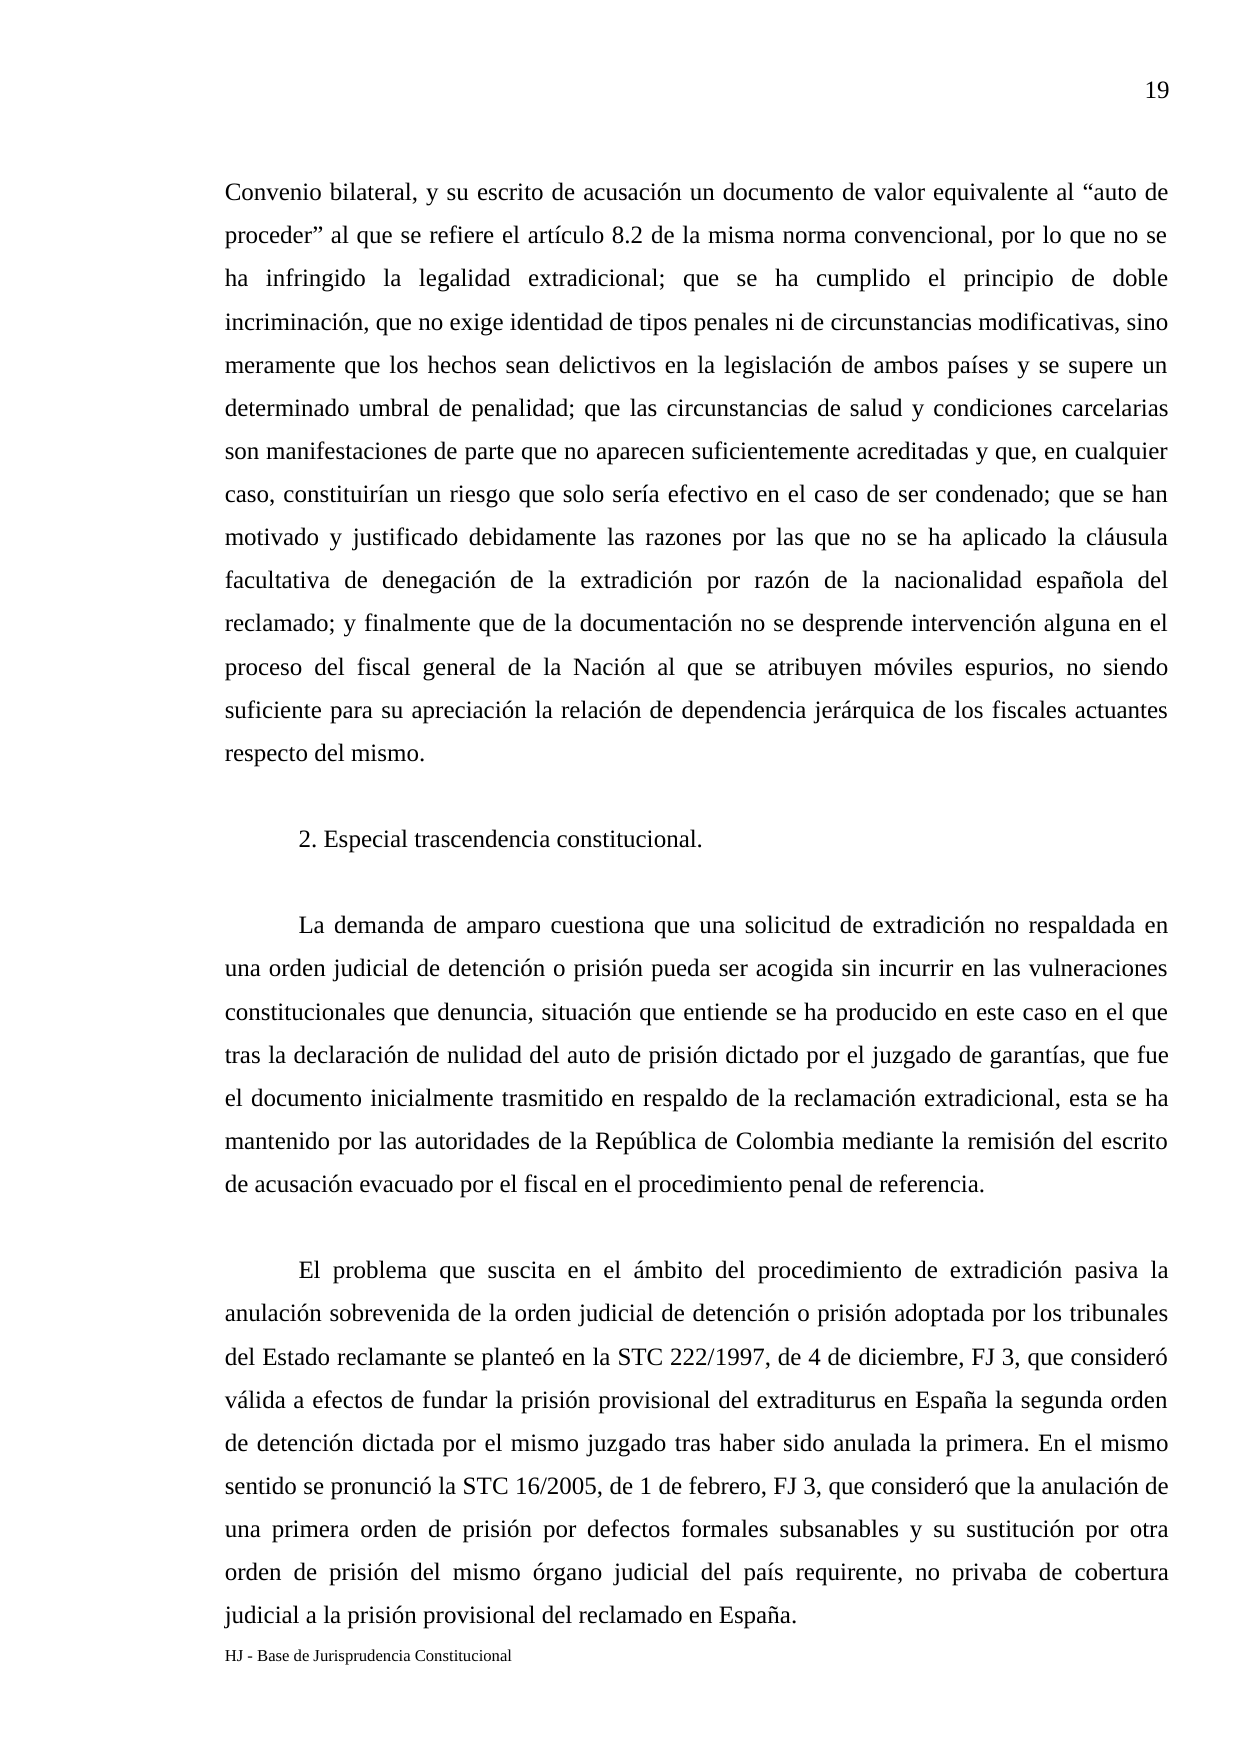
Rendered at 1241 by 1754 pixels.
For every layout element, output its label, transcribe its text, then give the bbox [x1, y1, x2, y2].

text La demanda de amparo cuestiona que una solicitud de extradición no respaldada en una orden judicial de detención o prisión pueda ser acogida sin incurrir en las vulneraciones constitucionales que denuncia, situación que entiende se ha producido en este caso en el que tras la declaración de nulidad del auto de prisión dictado por el juzgado de garantías, que fue el documento inicialmente trasmitido en respaldo de la reclamación extradicional, esta se ha mantenido por las autoridades de la República de Colombia mediante la remisión del escrito de acusación evacuado por el fiscal en el procedimiento penal de referencia. [224, 910, 1169, 1198]
text 2. Especial trascendencia constitucional. [224, 824, 1169, 853]
text El problema que suscita en el ámbito del procedimiento de extradición pasiva la anulación sobrevenida de la orden judicial de detención o prisión adoptada por los tribunales del Estado reclamante se planteó en la STC 222/1997, de 4 de diciembre, FJ 3, que consideró válida a efectos de fundar la prisión provisional del extraditurus en España la segunda orden de detención dictada por el mismo juzgado tras haber sido anulada la primera. En el mismo sentido se pronunció la STC 16/2005, de 1 de febrero, FJ 3, que consideró que la anulación de una primera orden de prisión por defectos formales subsanables y su sustitución por otra orden de prisión del mismo órgano judicial del país requirente, no privaba de cobertura judicial a la prisión provisional del reclamado en España. [224, 1255, 1169, 1629]
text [224, 177, 1169, 767]
